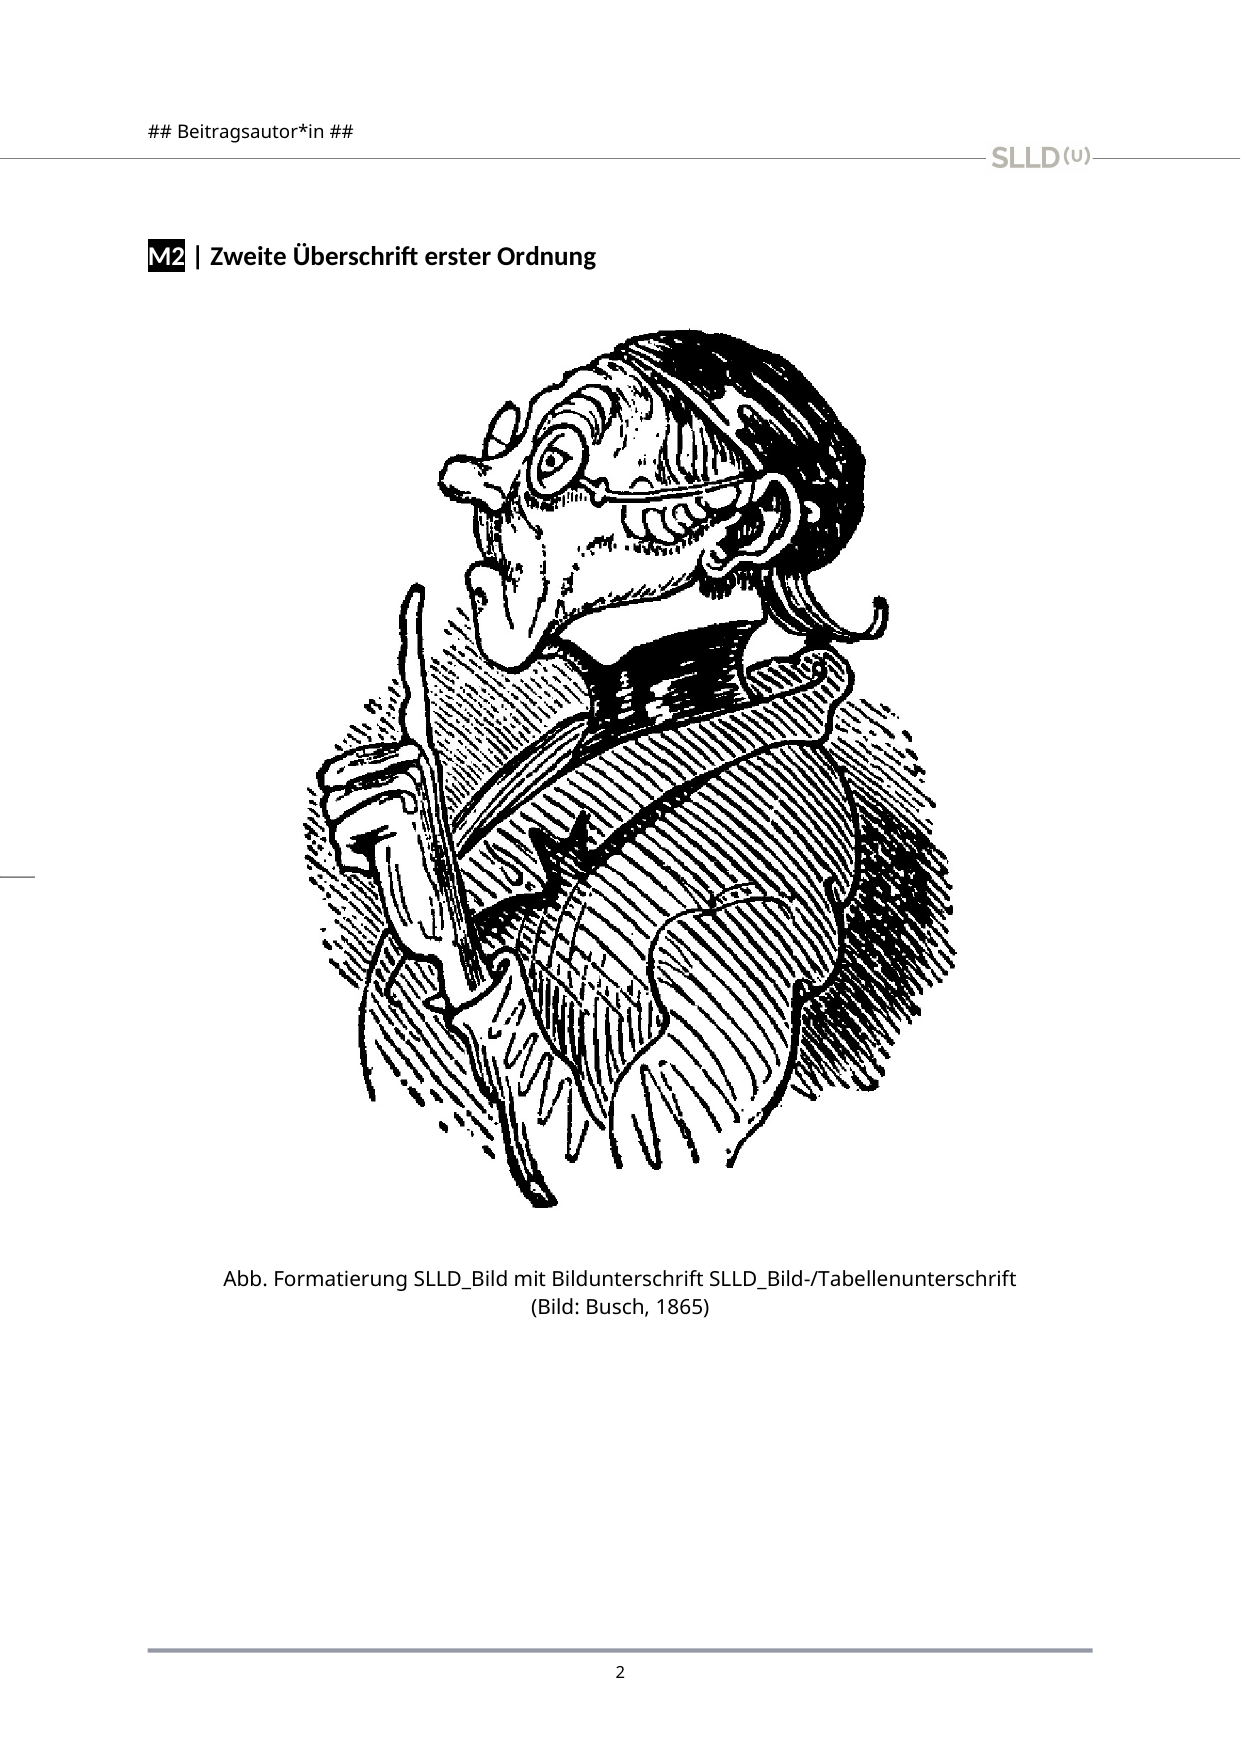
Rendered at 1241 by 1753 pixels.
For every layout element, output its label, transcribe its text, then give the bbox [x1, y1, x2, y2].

picture [246, 284, 994, 1252]
text M2 | Zweite Überschrift erster Ordnung [185, 239, 1092, 272]
text Abb. Formatierung SLLD_Bild mit Bildunterschrift SLLD_Bild-/Tabellenunterschrift (Bild: Busch, 1865) [207, 1264, 1033, 1321]
